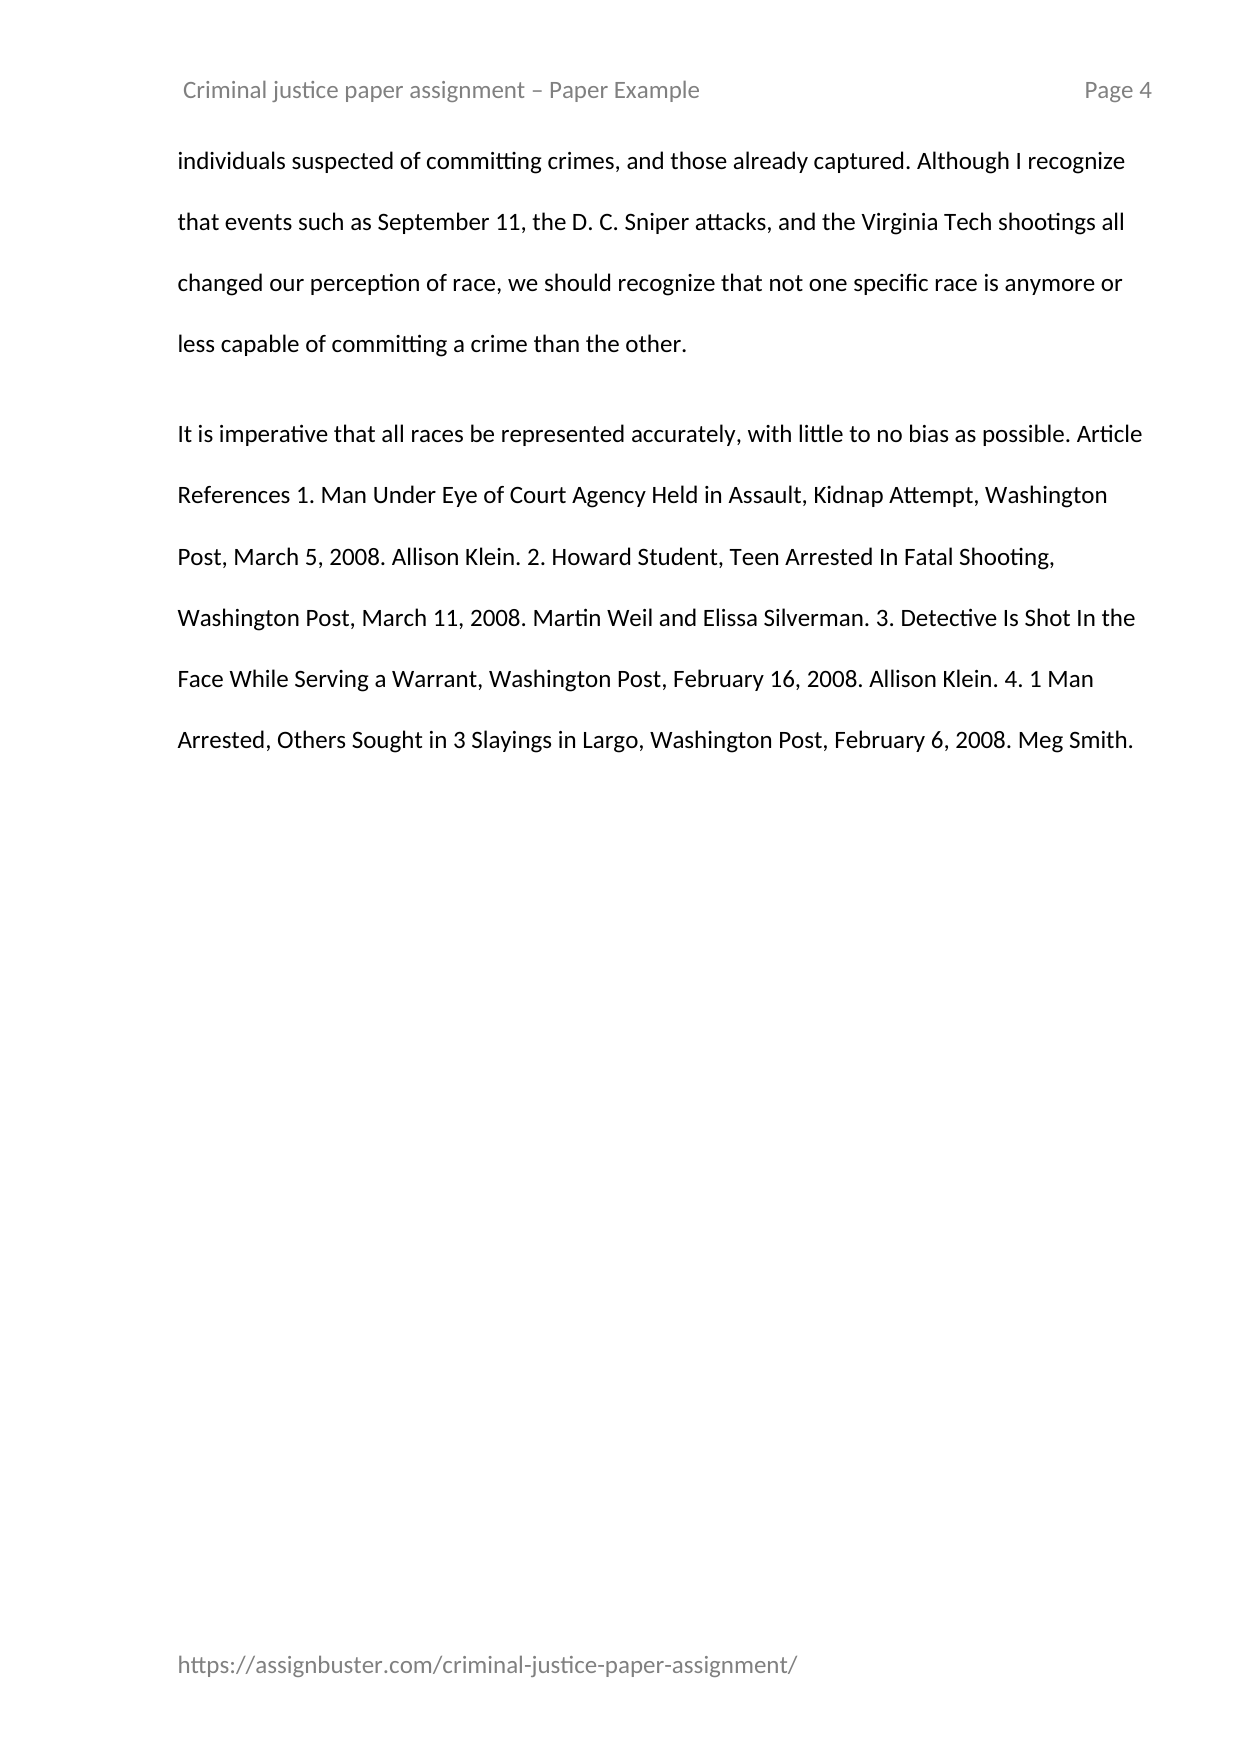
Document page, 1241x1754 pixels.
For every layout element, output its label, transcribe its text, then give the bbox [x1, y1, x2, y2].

text It is imperative that all races be represented accurately, with little to no bias as possible. Article References 1. Man Under Eye of Court Agency Held in Assault, Kidnap Attempt, Washington Post, March 5, 2008. Allison Klein. 2. Howard Student, Teen Arrested In Fatal Shooting, Washington Post, March 11, 2008. Martin Weil and Elissa Silverman. 3. Detective Is Shot In the Face While Serving a Warrant, Washington Post, February 16, 2008. Allison Klein. 4. 1 Man Arrested, Others Sought in 3 Slayings in Largo, Washington Post, February 6, 2008. Meg Smith. [177, 419, 1152, 754]
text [177, 145, 1152, 359]
